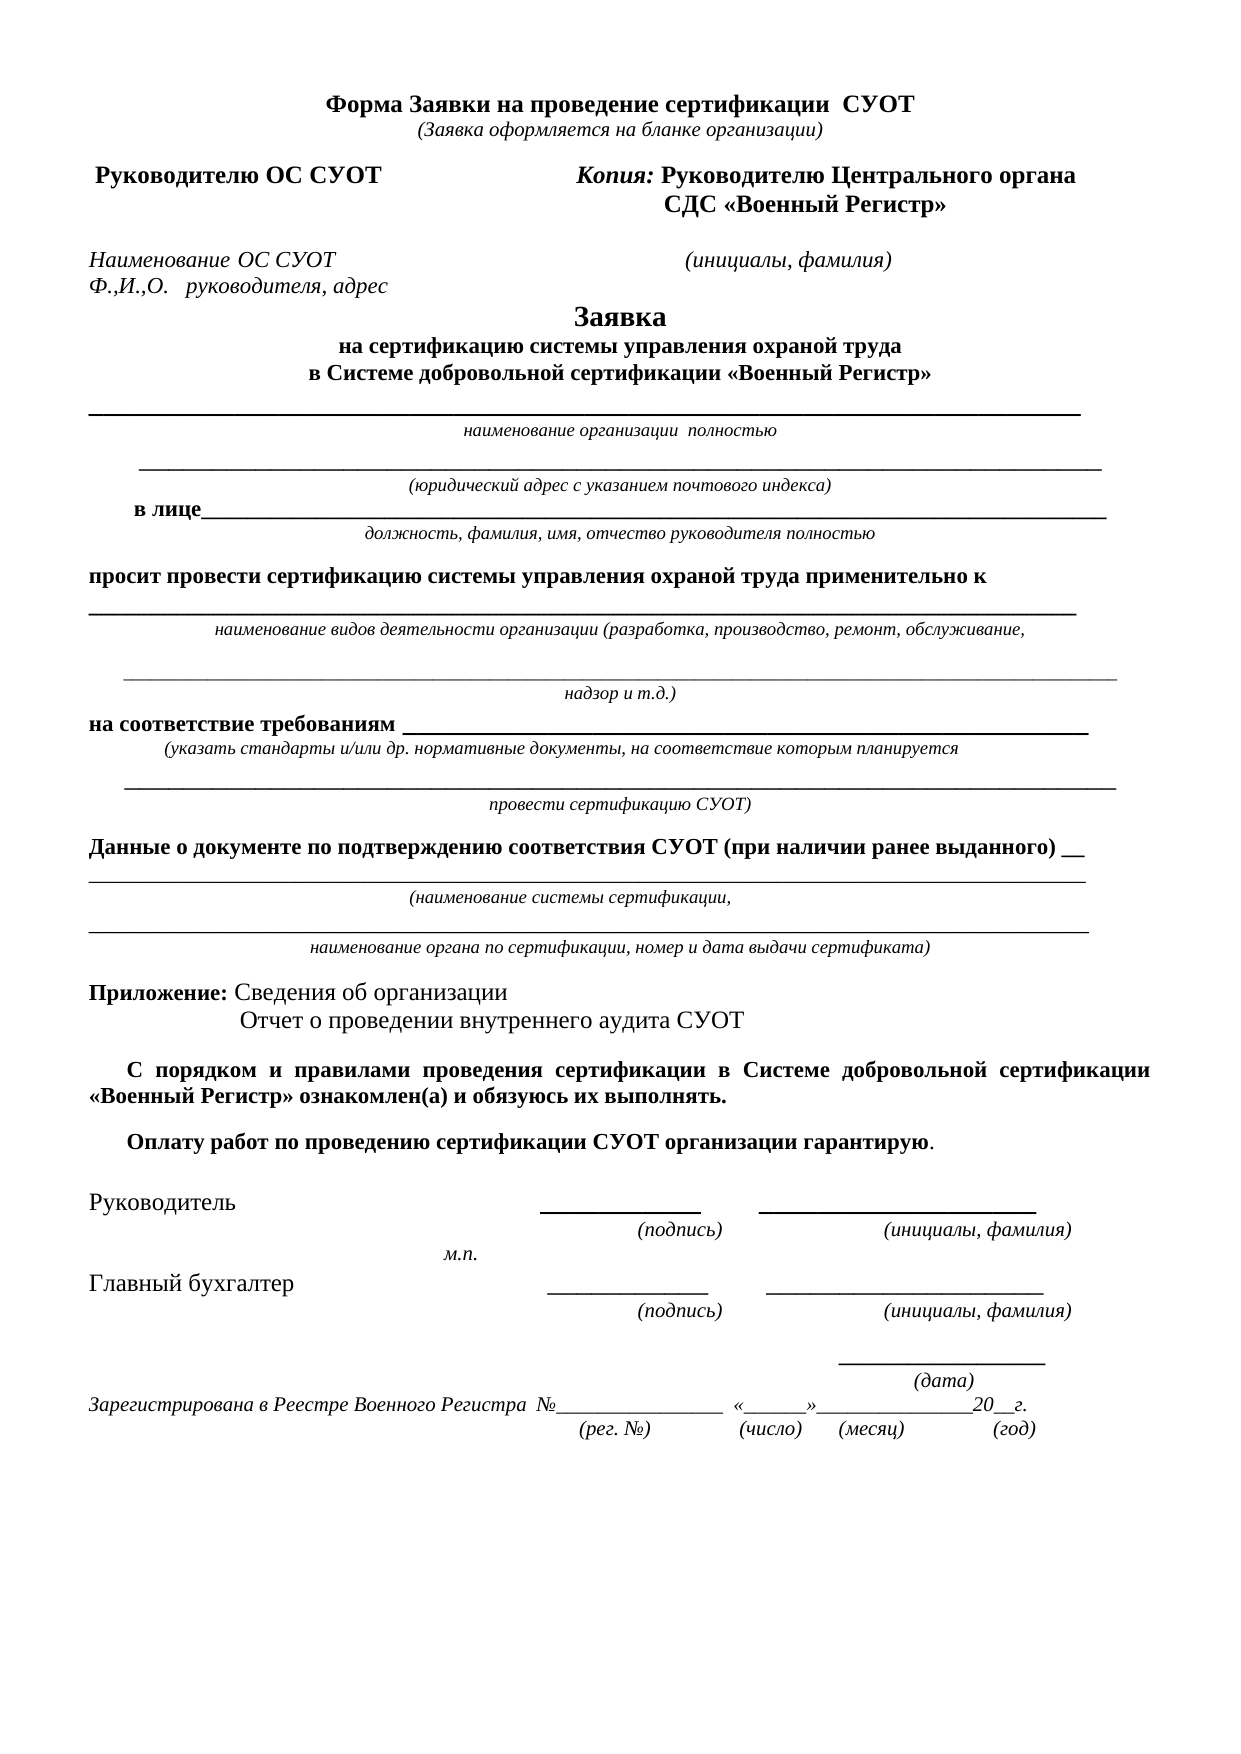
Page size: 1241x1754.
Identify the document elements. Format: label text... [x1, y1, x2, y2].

text Форма Заявки на проведение сертификации СУОТ [89, 89, 1152, 117]
text (подпись) (инициалы, фамилия) [89, 1298, 1152, 1322]
text __________________________________________________________________ [89, 440, 1152, 474]
text ____________________________________________________________________ [89, 759, 1152, 792]
text __________________________________________________________________________________________________________ [89, 661, 1152, 682]
text просит провести сертификацию системы управления охраной труда применительно к [89, 562, 1152, 589]
text (указать стандарты и/или др. нормативные документы, на соответствие которым планируется [89, 737, 1152, 759]
text _______________________________________________________________________________ [89, 589, 1139, 617]
text надзор и т.д.) [89, 682, 1152, 704]
text Заявка [89, 299, 1152, 332]
text ________________________________________________________________________________ [89, 907, 1152, 936]
text Отчет о проведении внутреннего аудита СУОТ [89, 1006, 1152, 1034]
text в лице_______________________________________________________________________________ [89, 495, 1152, 522]
text __________________ [764, 1341, 1152, 1368]
text ____________________________________________________________________ [89, 385, 1152, 419]
text (Заявка оформляется на бланке организации) [89, 117, 1152, 141]
text наименование видов деятельности организации (разработка, производство, ремонт, обслуживание, [89, 617, 1152, 639]
text в Системе добровольной сертификации «Военный Регистр» [89, 359, 1152, 385]
text Главный бухгалтер ___________ ___________________ [89, 1264, 1152, 1298]
text Зарегистрирована в Реестре Военного Регистра №________________ «______»_______________20__г. [89, 1392, 1152, 1416]
text _______________________________________________________________________________________ [89, 859, 1152, 886]
text на сертификацию системы управления охраной труда [89, 332, 1152, 359]
text С порядком и правилами проведения сертификации в Системе добровольной сертификации «Военный Регистр» ознакомлен(а) и обязуюсь их выполнять. [89, 1056, 1152, 1109]
text должность, фамилия, имя, отчество руководителя полностью [89, 522, 1152, 543]
text (подпись) (инициалы, фамилия) [89, 1216, 1152, 1241]
text (рег. №) (число) (месяц) (год) [89, 1416, 1152, 1440]
text СДС «Военный Регистр» [95, 189, 1152, 218]
text м.п. [182, 1241, 1152, 1264]
text Ф.,И.,О. руководителя, адрес [89, 272, 1152, 299]
text (наименование системы сертификации, [89, 886, 1152, 907]
text Наименование ОС СУОТ (инициалы, фамилия) [89, 246, 1152, 272]
text Данные о документе по подтверждению соответствия СУОТ (при наличии ранее выданного) __ [89, 833, 1152, 859]
text (дата) [839, 1368, 1152, 1392]
text Руководителю ОС СУОТ Копия: Руководителю Центрального органа [95, 161, 1152, 189]
text Оплату работ по проведению сертификации СУОТ организации гарантирую. [89, 1128, 1152, 1154]
text (юридический адрес с указанием почтового индекса) [89, 474, 1152, 495]
text наименование организации полностью [89, 419, 1152, 440]
text на соответствие требованиям _______________________________________________ [89, 704, 1152, 737]
text наименование органа по сертификации, номер и дата выдачи сертификата) [89, 936, 1152, 958]
text Руководитель ___________ ___________________ [89, 1183, 1152, 1216]
text Приложение: Сведения об организации [89, 977, 1152, 1006]
text провести сертификацию СУОТ) [89, 792, 1152, 814]
